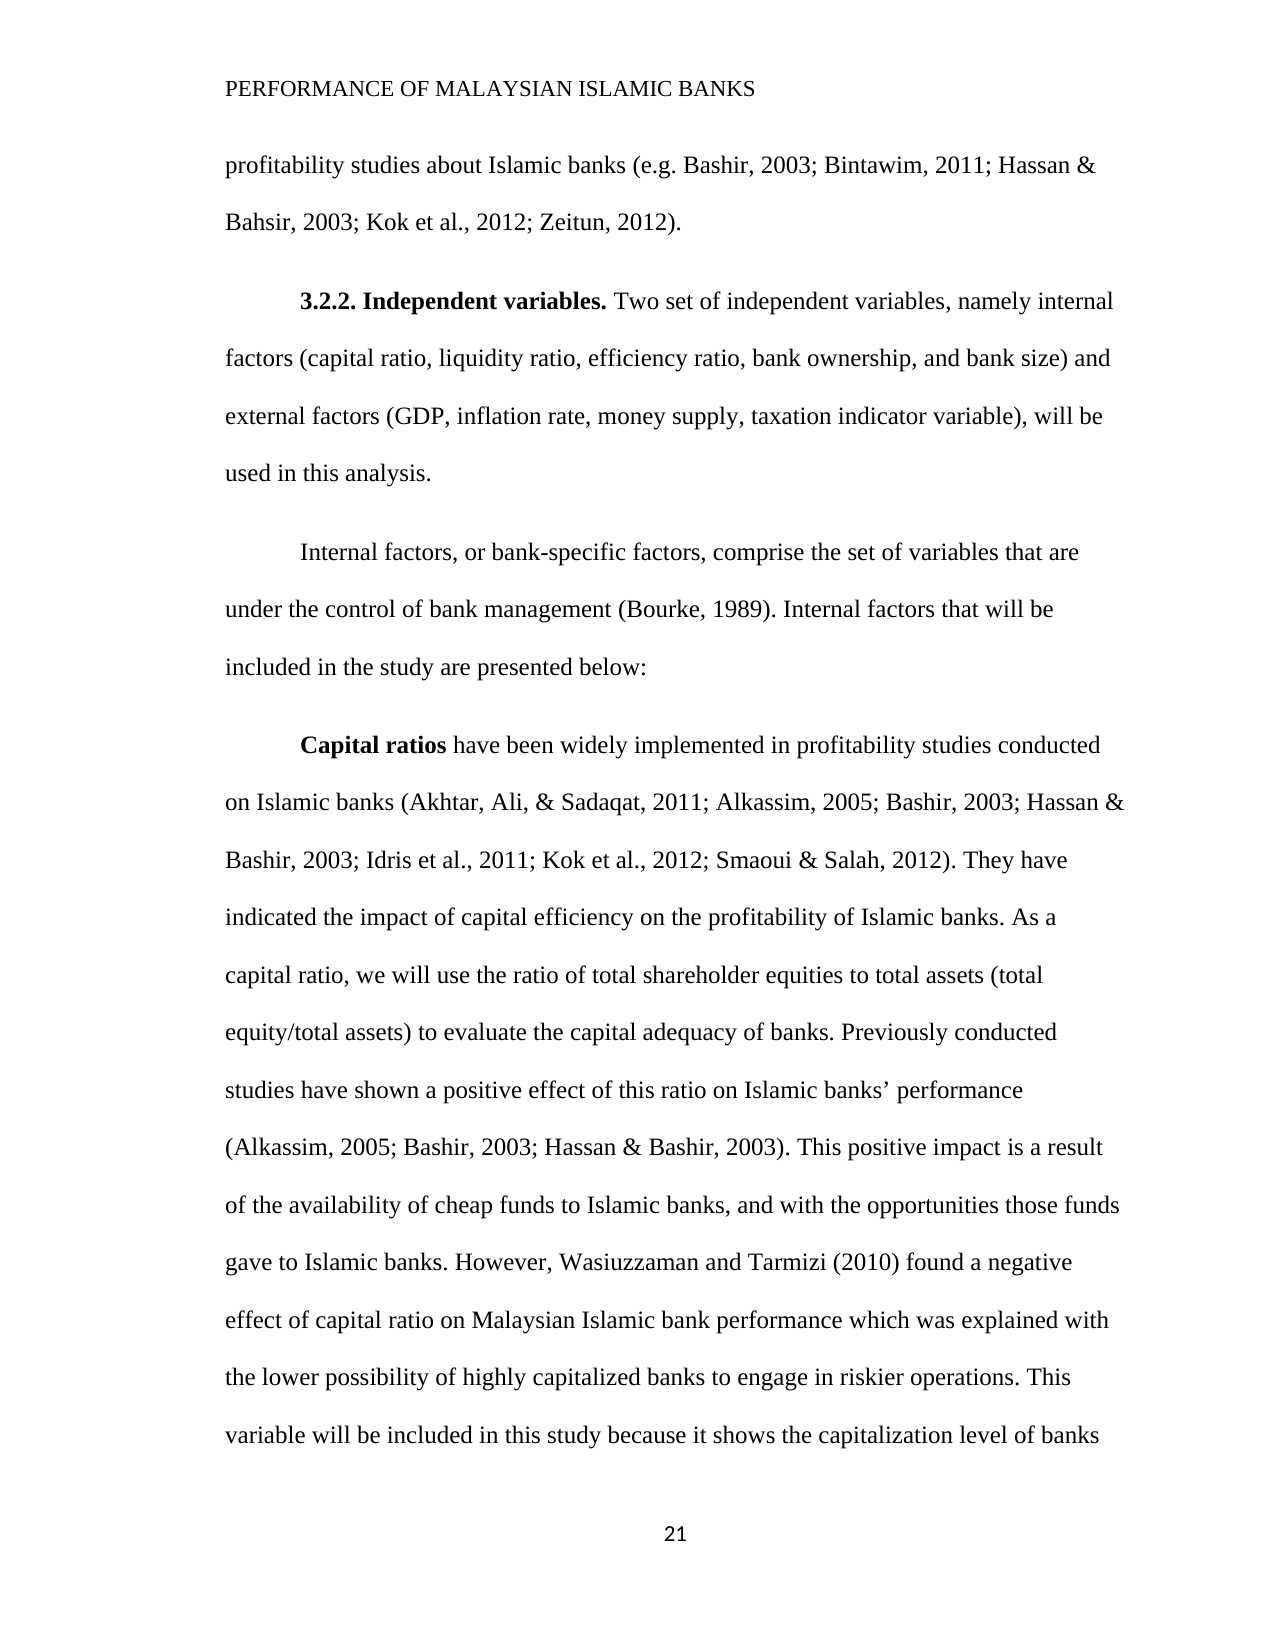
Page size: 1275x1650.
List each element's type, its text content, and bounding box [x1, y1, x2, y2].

text Internal factors, or bank-specific factors, comprise the set of variables that are under the control of bank management (Bourke, 1989). Internal factors that will be included in the study are presented below: [225, 537, 1125, 680]
text 3.2.2. Independent variables. Two set of independent variables, namely internal factors (capital ratio, liquidity ratio, efficiency ratio, bank ownership, and bank size) and external factors (GDP, inflation rate, money supply, taxation indicator variable), will be used in this analysis. [225, 286, 1125, 487]
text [225, 150, 1125, 236]
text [225, 730, 1125, 1449]
